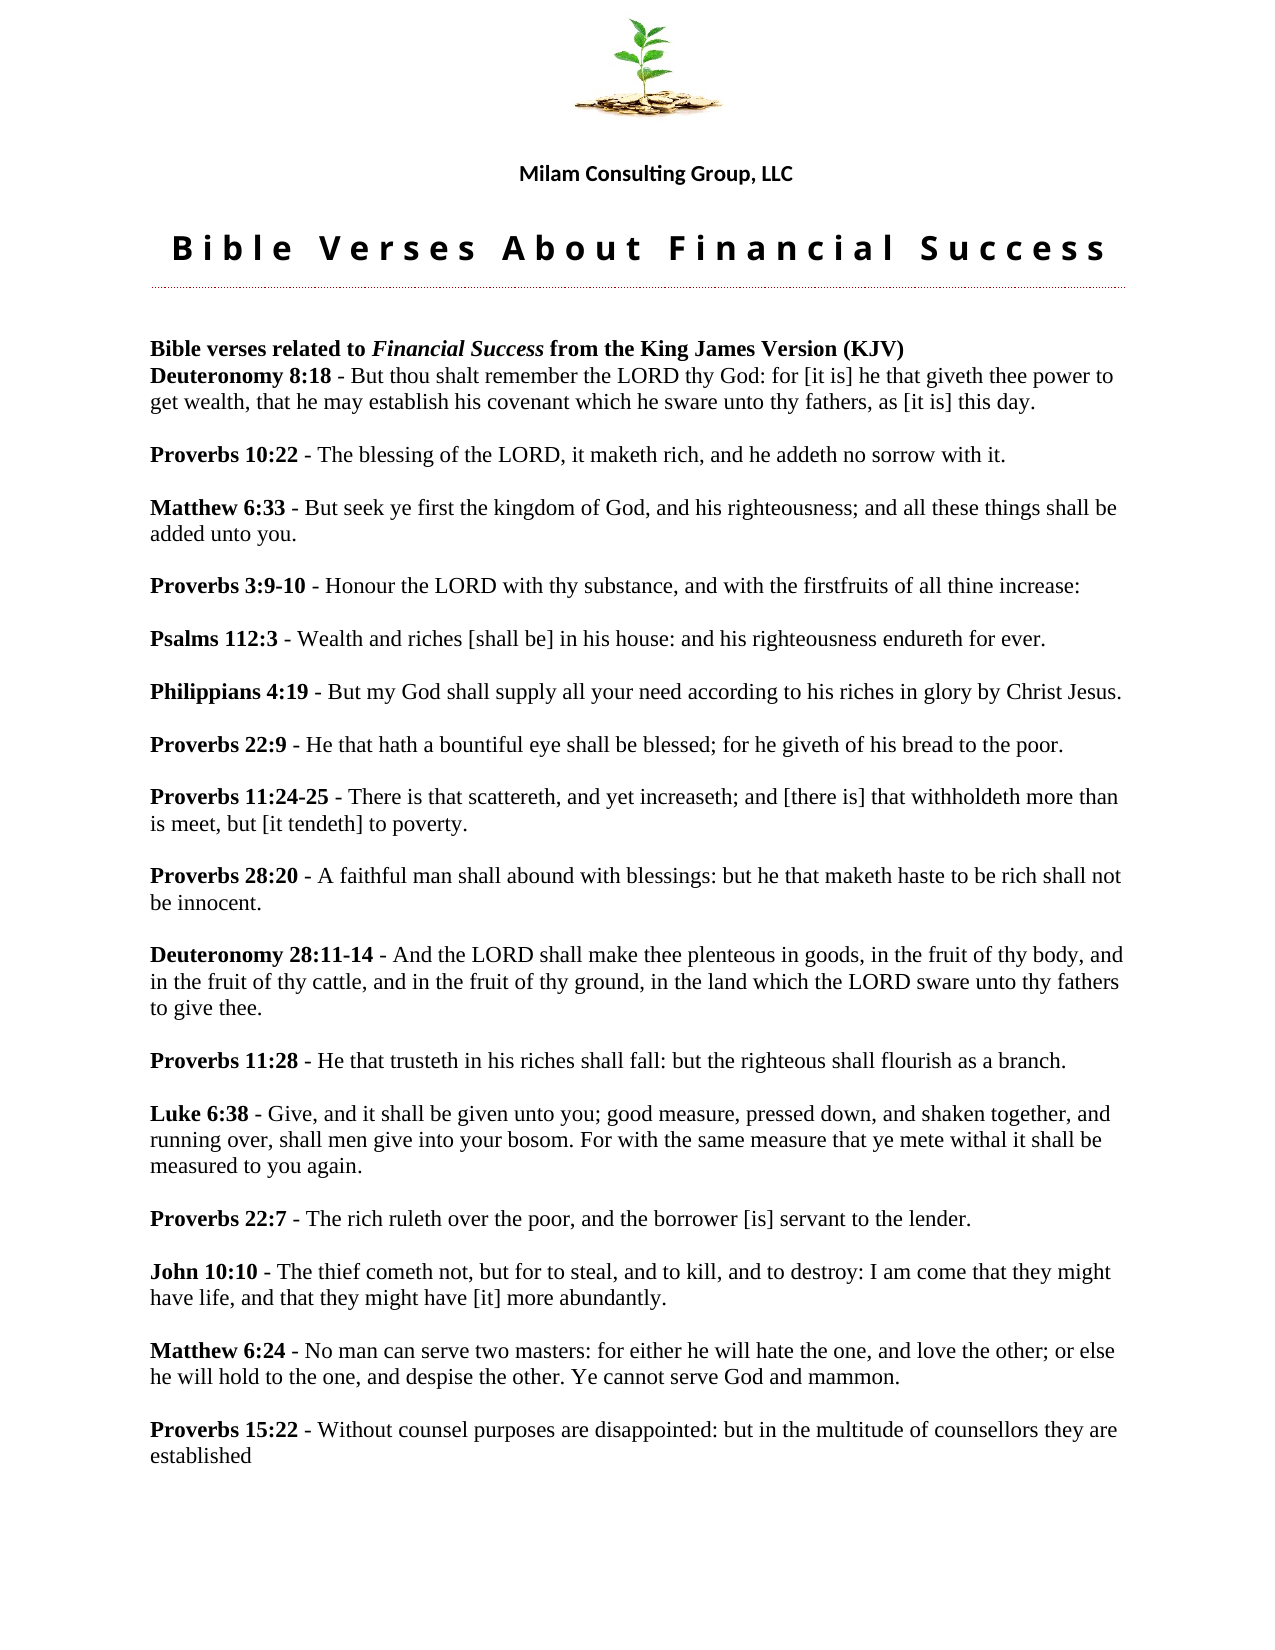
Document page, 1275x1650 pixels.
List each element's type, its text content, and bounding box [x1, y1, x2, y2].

text Deuteronomy 8:18 - But thou shalt remember the LORD thy God: for [it is] he that giveth thee power to get wealth, that he may establish his covenant which he sware unto thy fathers, as [it is] this day. Proverbs 10:22 - The blessing of the LORD, it maketh rich, and he addeth no sorrow with it. Matthew 6:33 - But seek ye first the kingdom of God, and his righteousness; and all these things shall be added unto you. Proverbs 3:9-10 - Honour the LORD with thy substance, and with the firstfruits of all thine increase: Psalms 112:3 - Wealth and riches [shall be] in his house: and his righteousness endureth for ever. Philippians 4:19 - But my God shall supply all your need according to his riches in glory by Christ Jesus. Proverbs 22:9 - He that hath a bountiful eye shall be blessed; for he giveth of his bread to the poor. Proverbs 11:24-25 - There is that scattereth, and yet increaseth; and [there is] that withholdeth more than is meet, but [it tendeth] to poverty. Proverbs 28:20 - A faithful man shall abound with blessings: but he that maketh haste to be rich shall not be innocent. Deuteronomy 28:11-14 - And the LORD shall make thee plenteous in goods, in the fruit of thy body, and in the fruit of thy cattle, and in the fruit of thy ground, in the land which the LORD sware unto thy fathers to give thee. Proverbs 11:28 - He that trusteth in his riches shall fall: but the righteous shall flourish as a branch. Luke 6:38 - Give, and it shall be given unto you; good measure, pressed down, and shaken together, and running over, shall men give into your bosom. For with the same measure that ye mete withal it shall be measured to you again. Proverbs 22:7 - The rich ruleth over the poor, and the borrower [is] servant to the lender. John 10:10 - The thief cometh not, but for to steal, and to kill, and to destroy: I am come that they might have life, and that they might have [it] more abundantly. Matthew 6:24 - No man can serve two masters: for either he will hate the one, and love the other; or else he will hold to the one, and despise the other. Ye cannot serve God and mammon. Proverbs 15:22 - Without counsel purposes are disappointed: but in the multitude of counsellors they are established [150, 362, 1125, 1469]
picture [565, 12, 731, 122]
text Bible Verses About Financial Success [150, 225, 1125, 288]
text Bible verses related to Financial Success from the King James Version (KJV) [150, 335, 1125, 362]
